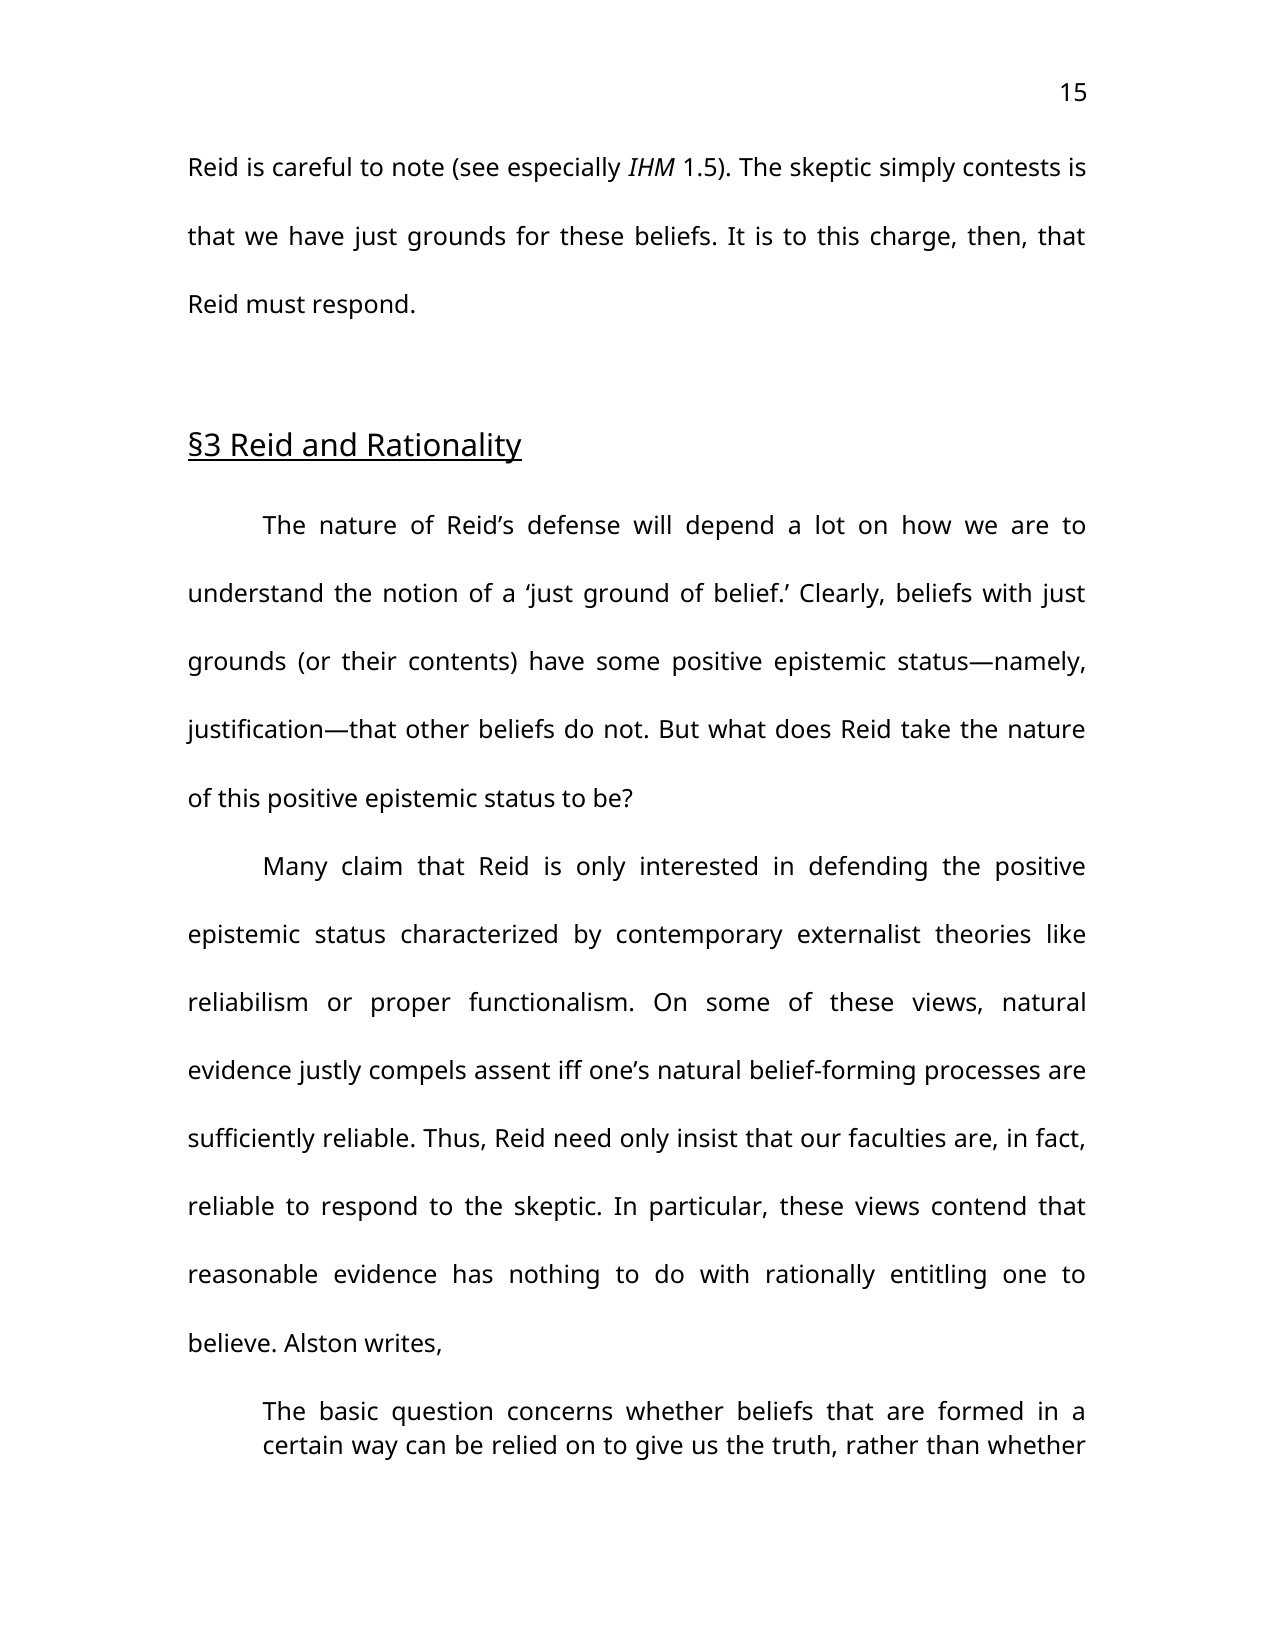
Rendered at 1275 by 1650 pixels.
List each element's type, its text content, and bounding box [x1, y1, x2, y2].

text Many claim that Reid is only interested in defending the positive epistemic status characterized by contemporary externalist theories like reliabilism or proper functionalism. On some of these views, natural evidence justly compels assent iff one’s natural belief-forming processes are sufficiently reliable. Thus, Reid need only insist that our faculties are, in fact, reliable to respond to the skeptic. In particular, these views contend that reasonable evidence has nothing to do with rationally entitling one to believe. Alston writes, [187, 848, 1087, 1359]
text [262, 1393, 1087, 1461]
text The nature of Reid’s defense will depend a lot on how we are to understand the notion of a ‘just ground of belief.’ Clearly, beliefs with just grounds (or their contents) have some positive epistemic status—namely, justification—that other beliefs do not. But what does Reid take the nature of this positive epistemic status to be? [187, 508, 1087, 814]
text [187, 150, 1087, 320]
text §3 Reid and Rationality [187, 422, 1087, 465]
